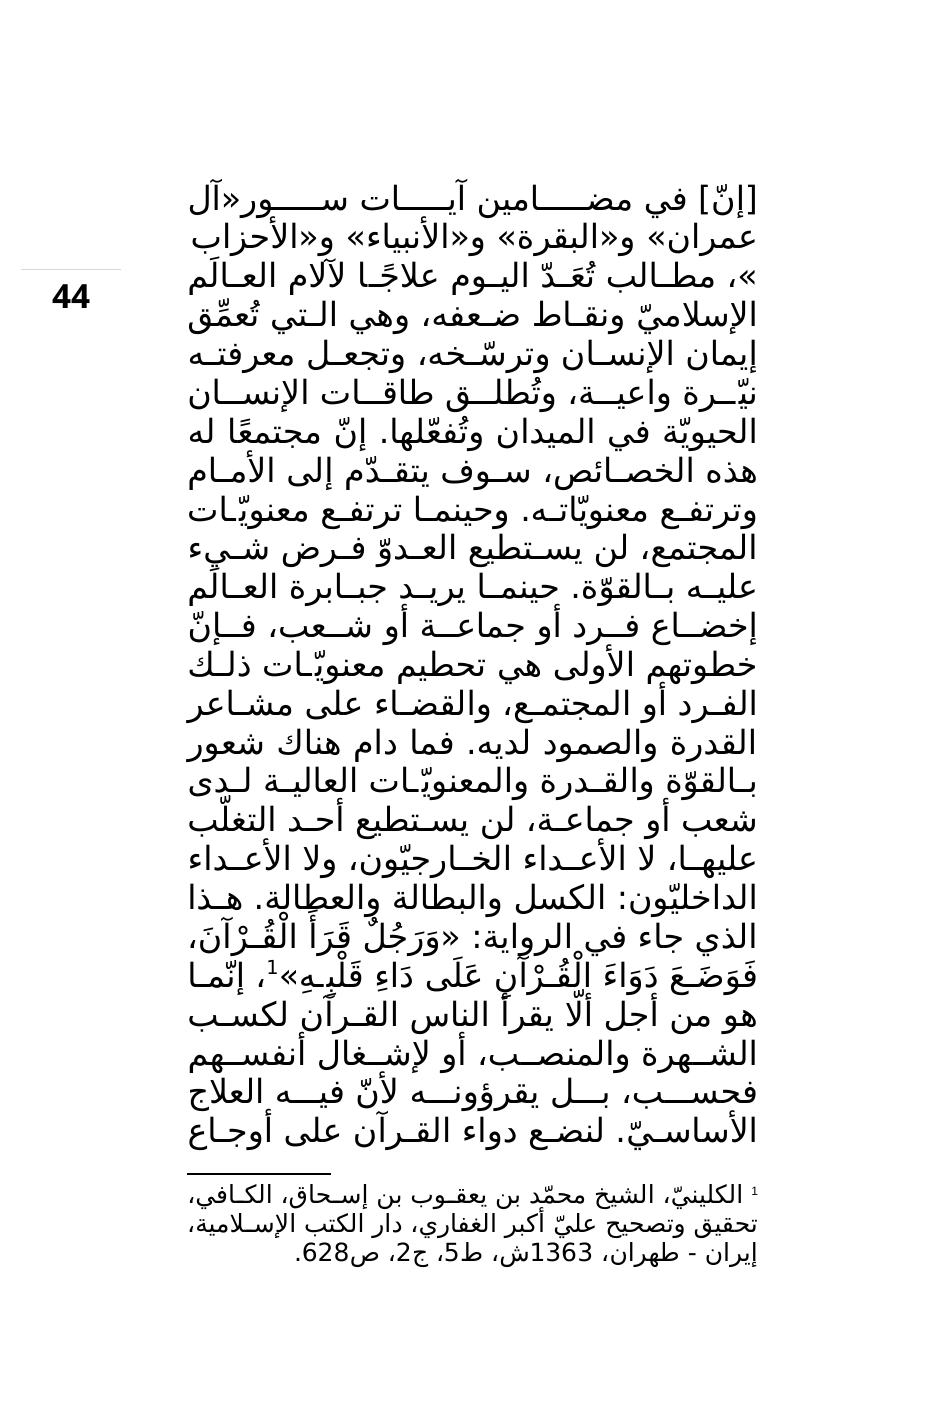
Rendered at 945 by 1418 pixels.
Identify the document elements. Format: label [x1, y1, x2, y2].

text [187, 179, 758, 1151]
